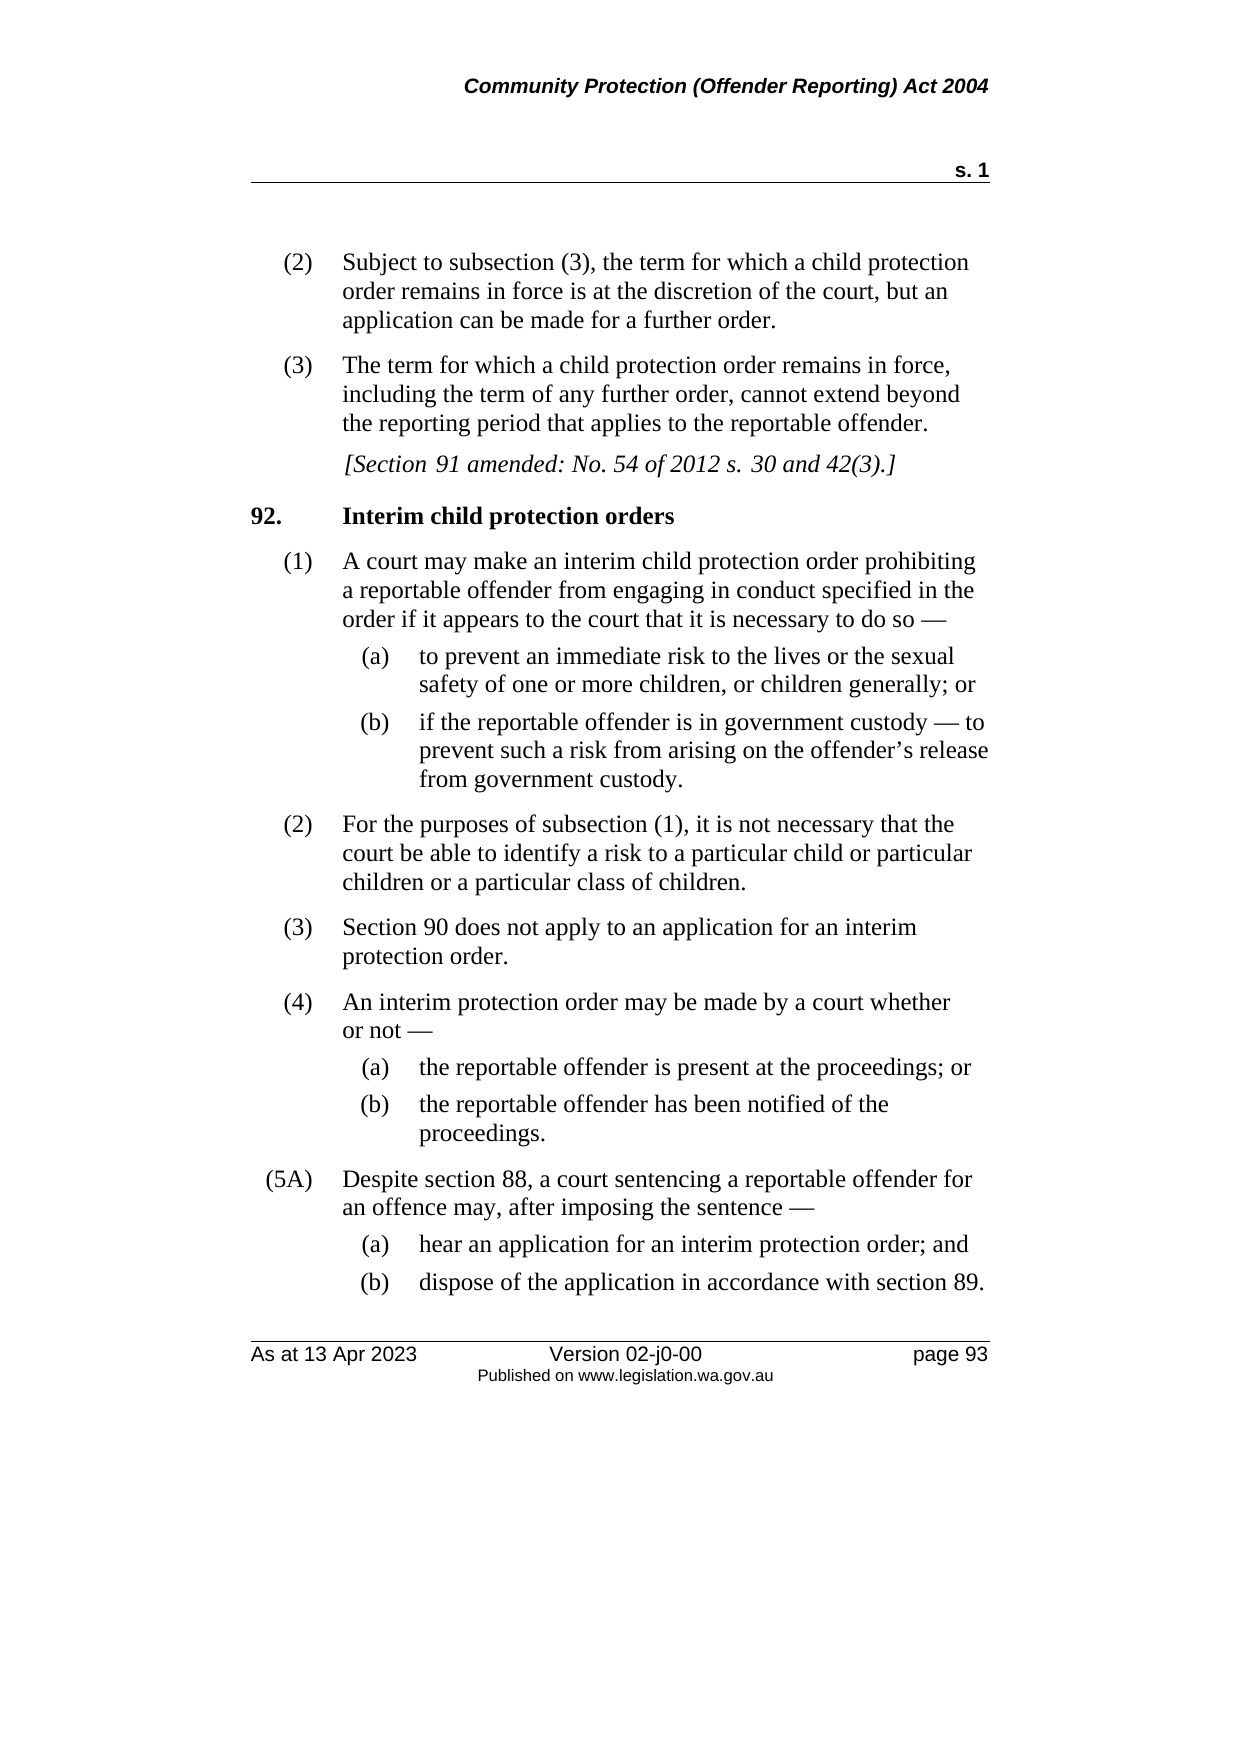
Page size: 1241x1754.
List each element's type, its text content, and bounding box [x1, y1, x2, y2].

text (3) Section 90 does not apply to an application for an interim protection order. [251, 912, 990, 970]
text (a) the reportable offender is present at the proceedings; or [251, 1052, 990, 1081]
text (5A) Despite section 88, a court sentencing a reportable offender for an offence may, after imposing the sentence — [251, 1164, 990, 1221]
text (a) to prevent an immediate risk to the lives or the sexual safety of one or more children, or children generally; or [251, 641, 990, 698]
text (1) A court may make an interim child protection order prohibiting a reportable offender from engaging in conduct specified in the order if it appears to the court that it is necessary to do so — [251, 546, 990, 632]
text [Section 91 amended: No. 54 of 2012 s. 30 and 42(3).] [251, 449, 990, 478]
text (b) if the reportable offender is in government custody — to prevent such a risk from arising on the offender’s release from government custody. [251, 707, 990, 793]
text (b) the reportable offender has been notified of the proceedings. [251, 1089, 990, 1147]
text (4) An interim protection order may be made by a court whether or not — [251, 987, 990, 1044]
text (3) The term for which a child protection order remains in force, including the term of any further order, cannot extend beyond the reporting period that applies to the reportable offender. [251, 350, 990, 437]
text (2) For the purposes of subsection (1), it is not necessary that the court be able to identify a risk to a particular child or particular children or a particular class of children. [251, 809, 990, 896]
text (b) dispose of the application in accordance with section 89. [251, 1267, 990, 1295]
text (2) Subject to subsection (3), the term for which a child protection order remains in force is at the discretion of the court, but an application can be made for a further order. [251, 247, 990, 334]
subtitle 92. Interim child protection orders [251, 501, 990, 529]
text (a) hear an application for an interim protection order; and [251, 1229, 990, 1258]
